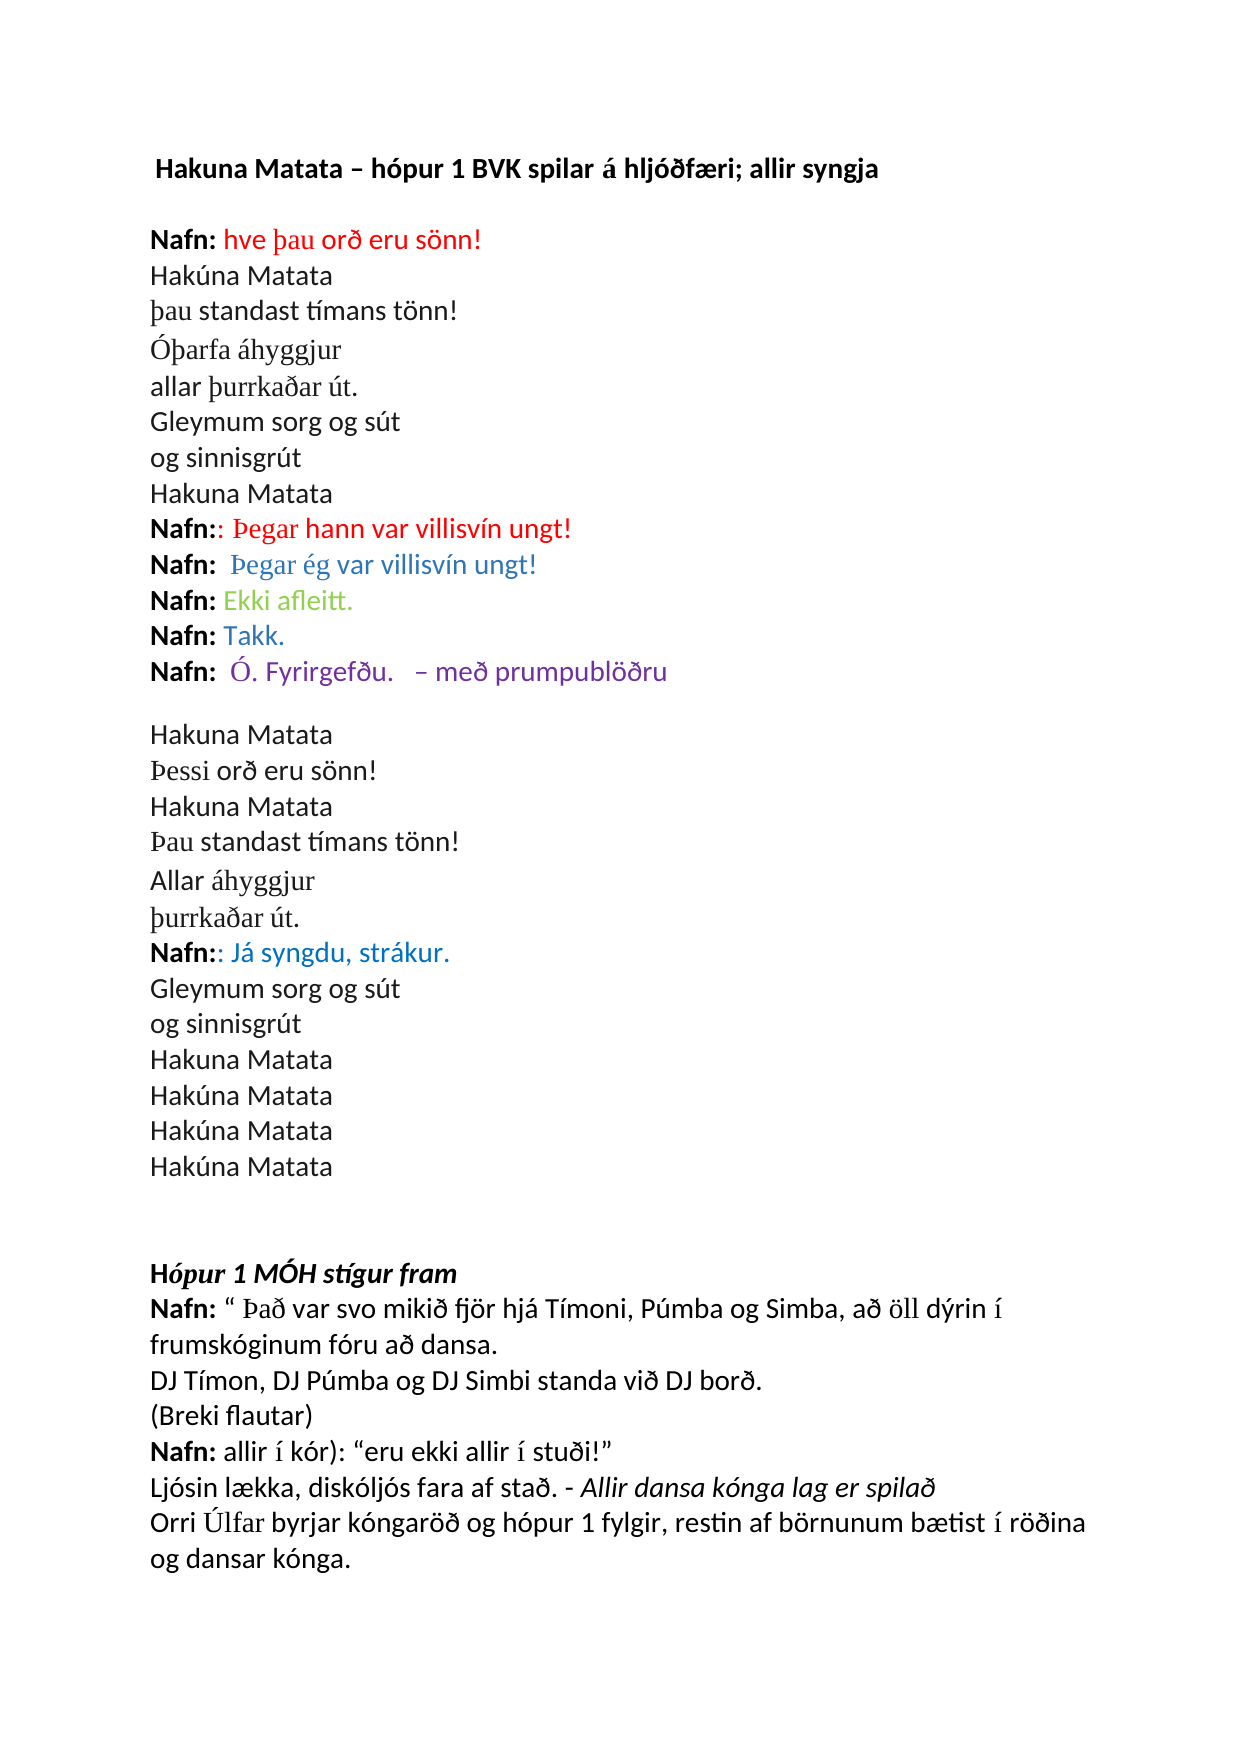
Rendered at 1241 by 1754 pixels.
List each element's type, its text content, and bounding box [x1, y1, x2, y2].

text (Breki flautar) [150, 1397, 1090, 1433]
text Nafn: “ Það var svo mikið fjör hjá Tímoni, Púmba og Simba, að öll dýrin í frumskóginum fóru að dansa. [150, 1291, 1090, 1362]
text Hakúna Matata þau standast tímans tönn! Óþarfa áhyggjur allar þurrkaðar út. Gleymum sorg og sút og sinnisgrút Hakuna Matata [150, 257, 1090, 510]
text Hakúna Matata [150, 1112, 1090, 1148]
text Hakuna Matata – hópur 1 BVK spilar á hljóðfæri; allir syngja [150, 150, 1090, 221]
text Nafn: Ó. Fyrirgefðu. – með prumpublöðru Hakuna Matata Þessi orð eru sönn! Hakuna Matata Þau standast tímans tönn! Allar áhyggjur þurrkaðar út. Nafn:: Já syngdu, strákur. Gleymum sorg og sút og sinnisgrút Hakuna Matata [150, 653, 1090, 1077]
text Nafn: Takk. [150, 617, 1090, 653]
text DJ Tímon, DJ Púmba og DJ Simbi standa við DJ borð. [150, 1362, 1090, 1397]
text Orri Úlfar byrjar kóngaröð og hópur 1 fylgir, restin af börnunum bætist í röðina og dansar kónga. [150, 1504, 1090, 1576]
text Nafn:: Þegar hann var villisvín ungt! [150, 510, 1090, 546]
text Ljósin lækka, diskóljós fara af stað. - Allir dansa kónga lag er spilað [150, 1469, 1090, 1504]
text Nafn: allir í kór): “eru ekki allir í stuði!” [150, 1433, 1090, 1469]
text Nafn: hve þau orð eru sönn! [150, 221, 1090, 257]
text Nafn: Þegar ég var villisvín ungt! [150, 546, 1090, 582]
text Hópur 1 MÓH stígur fram [150, 1255, 1090, 1291]
text Hakúna Matata [150, 1148, 1090, 1184]
text Hakúna Matata [150, 1077, 1090, 1112]
text Nafn: Ekki afleitt. [150, 582, 1090, 617]
